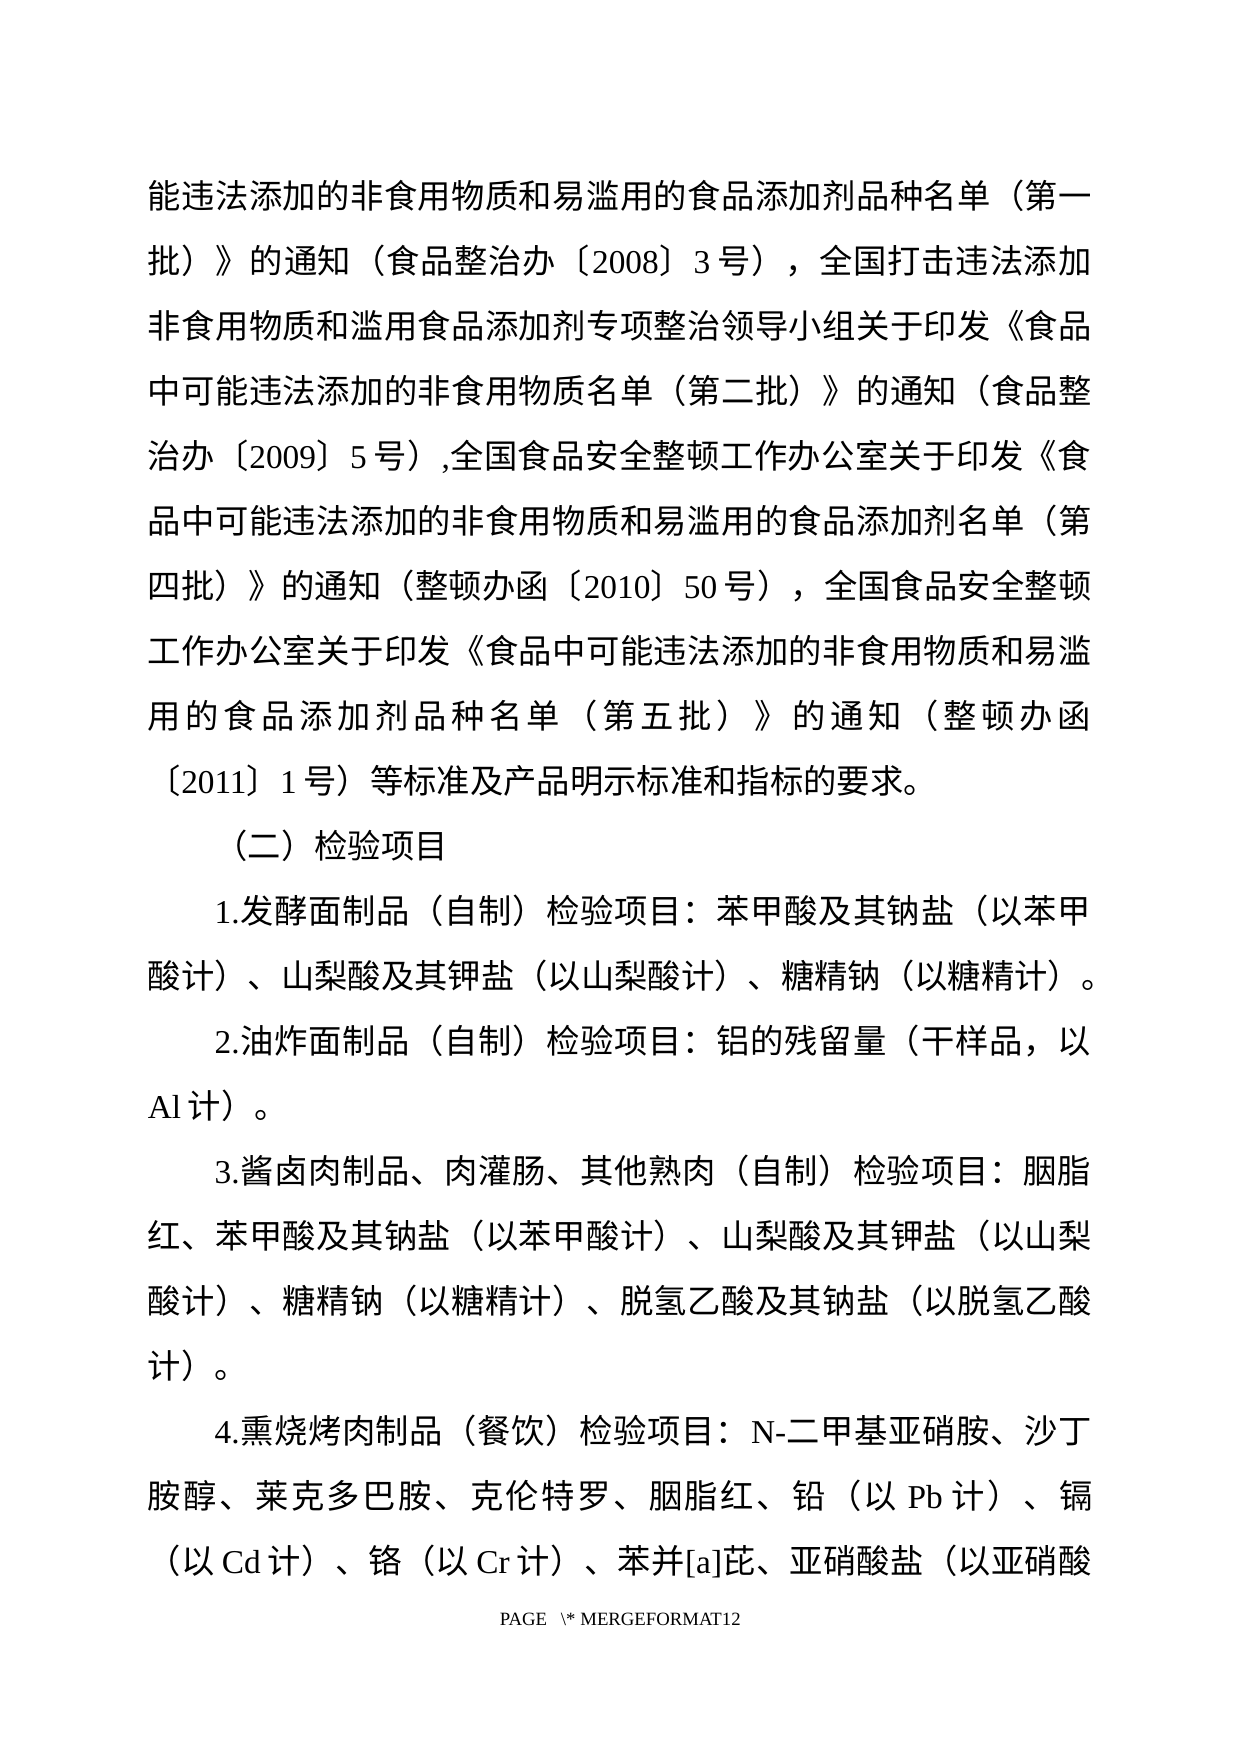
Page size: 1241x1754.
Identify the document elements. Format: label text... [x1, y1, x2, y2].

text 2.油炸面制品（自制）检验项目：铝的残留量（干样品，以Al计）。 [148, 1007, 1092, 1137]
text 3.酱卤肉制品、肉灌肠、其他熟肉（自制）检验项目：胭脂红、苯甲酸及其钠盐（以苯甲酸计）、山梨酸及其钾盐（以山梨酸计）、糖精钠（以糖精计）、脱氢乙酸及其钠盐（以脱氢乙酸计）。 [148, 1137, 1092, 1397]
text 1.发酵面制品（自制）检验项目：苯甲酸及其钠盐（以苯甲酸计）、山梨酸及其钾盐（以山梨酸计）、糖精钠（以糖精计）。 [148, 877, 1092, 1007]
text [148, 162, 1092, 812]
text （二）检验项目 [148, 812, 1092, 877]
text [148, 1397, 1092, 1592]
